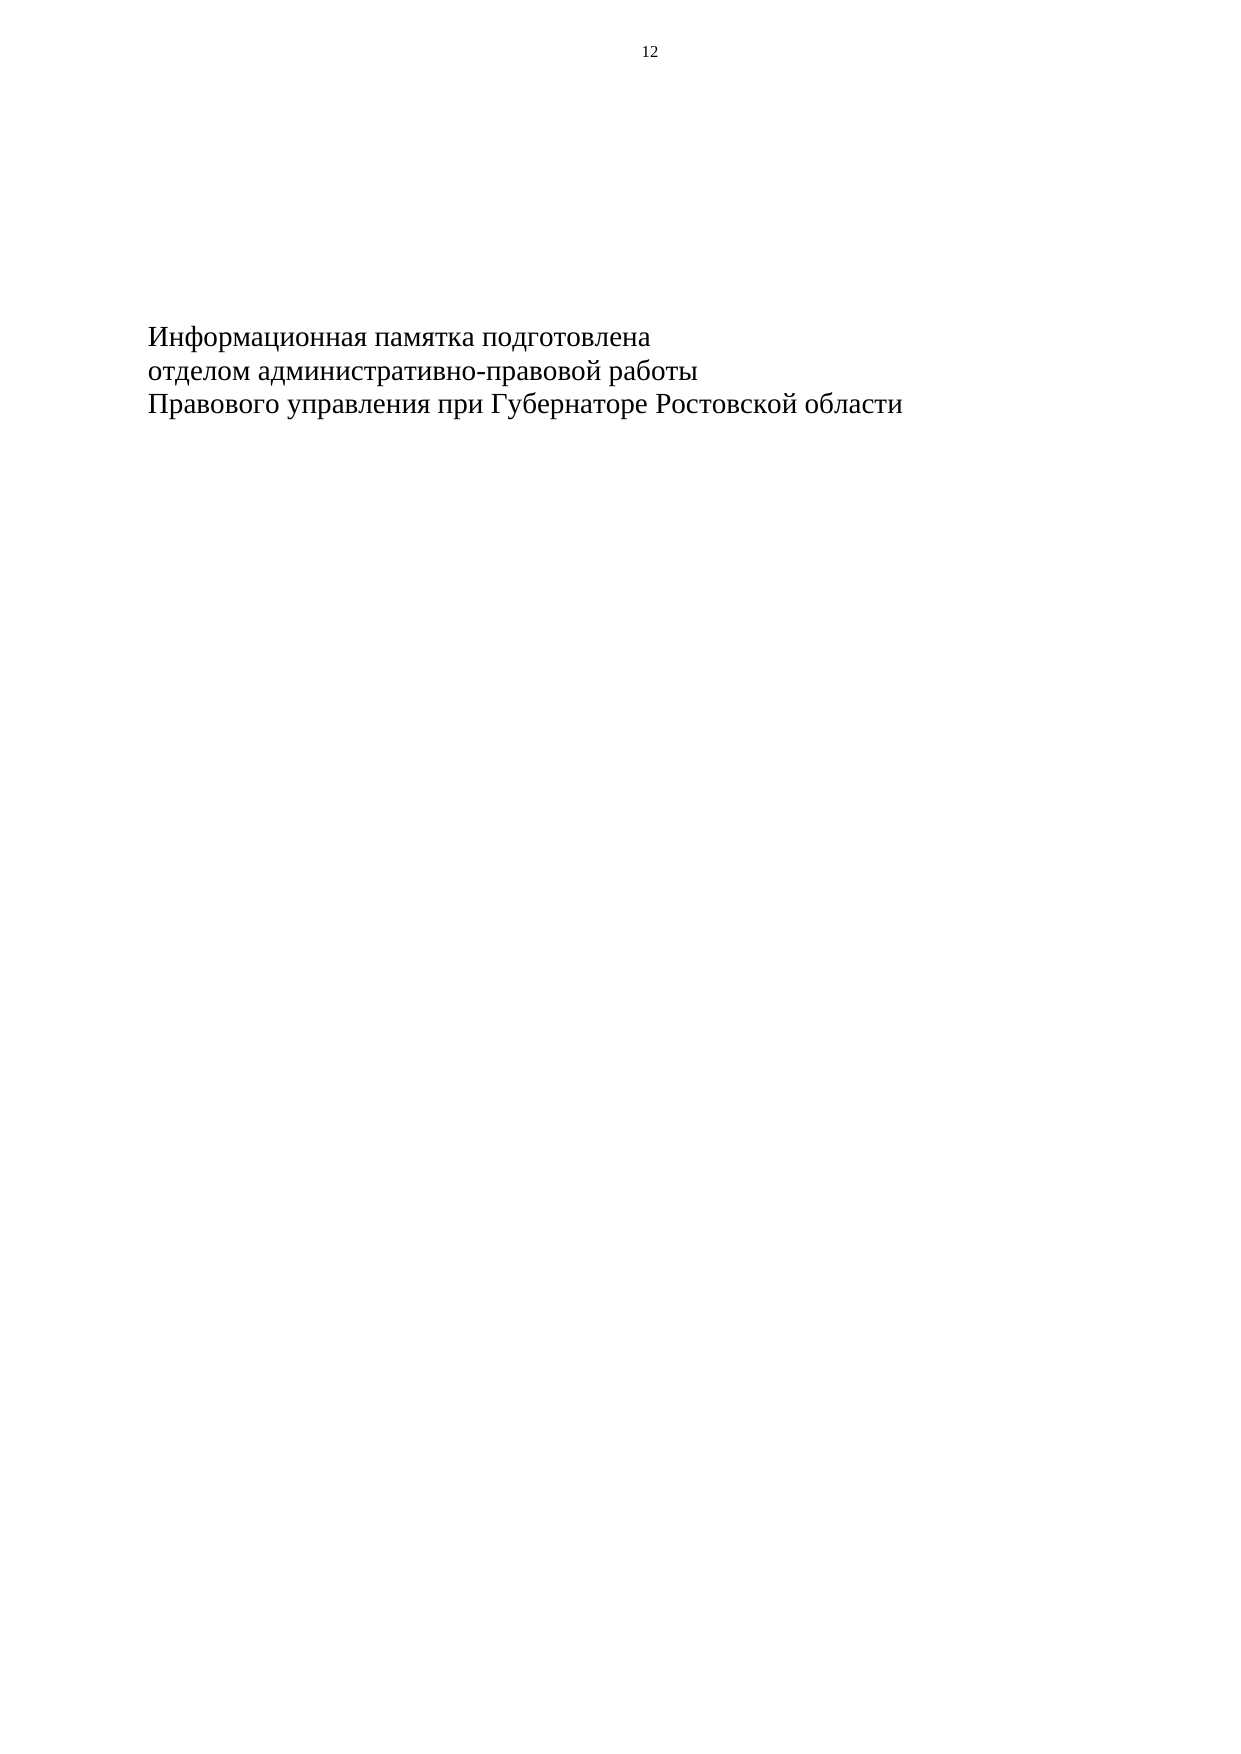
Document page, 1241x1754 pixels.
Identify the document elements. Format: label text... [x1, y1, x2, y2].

text отделом административно-правовой работы [148, 353, 1152, 386]
text Информационная памятка подготовлена [148, 319, 1152, 353]
text Правового управления при Губернаторе Ростовской области [148, 386, 1152, 420]
